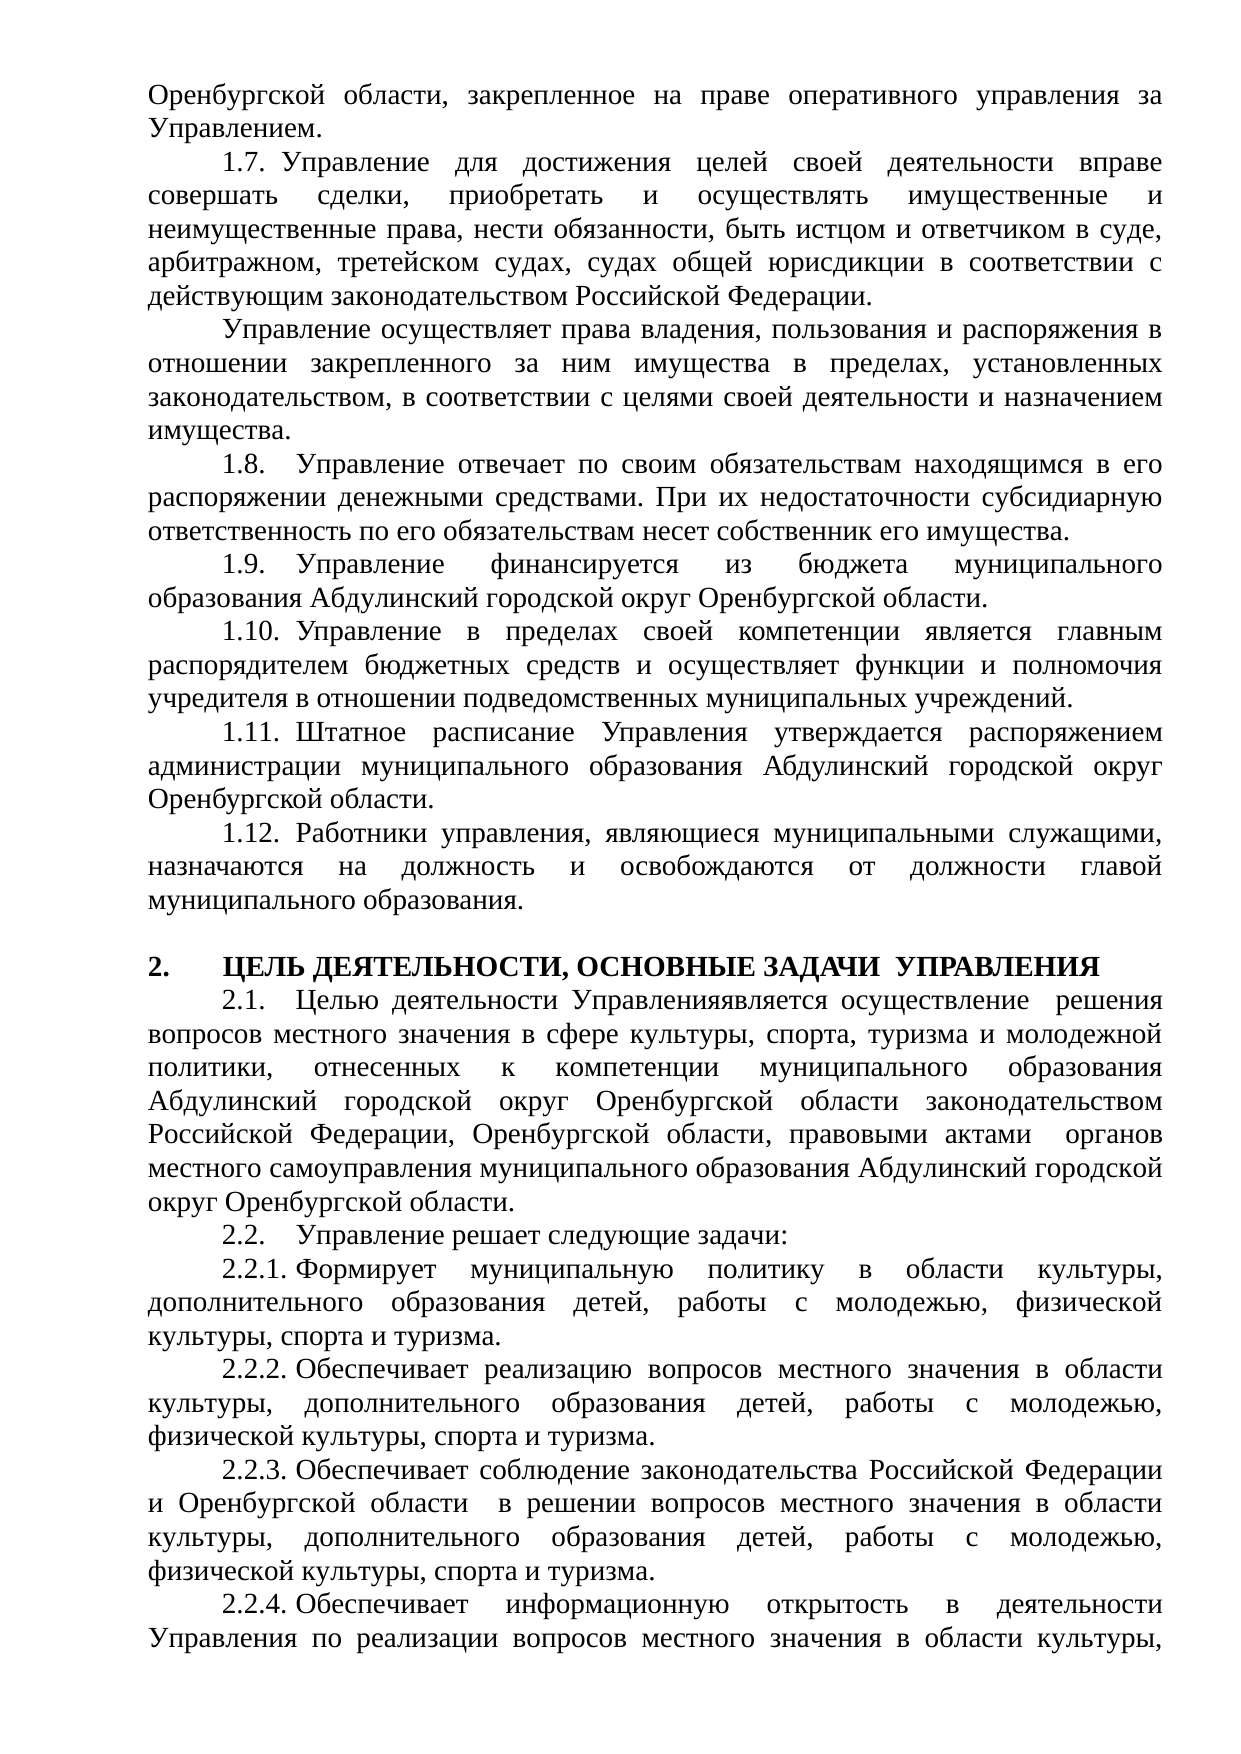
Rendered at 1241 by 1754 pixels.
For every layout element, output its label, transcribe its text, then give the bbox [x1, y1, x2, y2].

list Обеспечивает реализацию вопросов местного значения в области культуры, дополнительного образования детей, работы с молодежью, физической культуры, спорта и туризма. [148, 1351, 1163, 1452]
list Управление отвечает по своим обязательствам находящимся в его распоряжении денежными средствами. При их недостаточности субсидиарную ответственность по его обязательствам несет собственник его имущества. [148, 446, 1163, 546]
list ЦЕЛЬ ДЕЯТЕЛЬНОСТИ, ОСНОВНЫЕ ЗАДАЧИ УПРАВЛЕНИЯ [148, 949, 1163, 982]
list Формирует муниципальную политику в области культуры, дополнительного образования детей, работы с молодежью, физической культуры, спорта и туризма. [148, 1251, 1163, 1351]
text Управление осуществляет права владения, пользования и распоряжения в отношении закрепленного за ним имущества в пределах, установленных законодательством, в соответствии с целями своей деятельности и назначением имущества. [148, 312, 1163, 446]
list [148, 77, 1163, 144]
list Управление финансируется из бюджета муниципального образования Абдулинский городской округ Оренбургской области. [148, 546, 1163, 613]
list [148, 1586, 1163, 1653]
list Управление для достижения целей своей деятельности вправе совершать сделки, приобретать и осуществлять имущественные и неимущественные права, нести обязанности, быть истцом и ответчиком в суде, арбитражном, третейском судах, судах общей юрисдикции в соответствии с действующим законодательством Российской Федерации. [148, 144, 1163, 312]
list Целью деятельности Управленияявляется осуществление решения вопросов местного значения в сфере культуры, спорта, туризма и молодежной политики, отнесенных к компетенции муниципального образования Абдулинский городской округ Оренбургской области законодательством Российской Федерации, Оренбургской области, правовыми актами органов местного самоуправления муниципального образования Абдулинский городской округ Оренбургской области. [148, 982, 1163, 1217]
list Работники управления, являющиеся муниципальными служащими, назначаются на должность и освобождаются от должности главой муниципального образования. [148, 815, 1163, 915]
list Обеспечивает соблюдение законодательства Российской Федерации и Оренбургской области в решении вопросов местного значения в области культуры, дополнительного образования детей, работы с молодежью, физической культуры, спорта и туризма. [148, 1452, 1163, 1586]
list Управление в пределах своей компетенции является главным распорядителем бюджетных средств и осуществляет функции и полномочия учредителя в отношении подведомственных муниципальных учреждений. [148, 613, 1163, 714]
list Управление решает следующие задачи: [148, 1217, 1163, 1251]
list Штатное расписание Управления утверждается распоряжением администрации муниципального образования Абдулинский городской округ Оренбургской области. [148, 714, 1163, 815]
